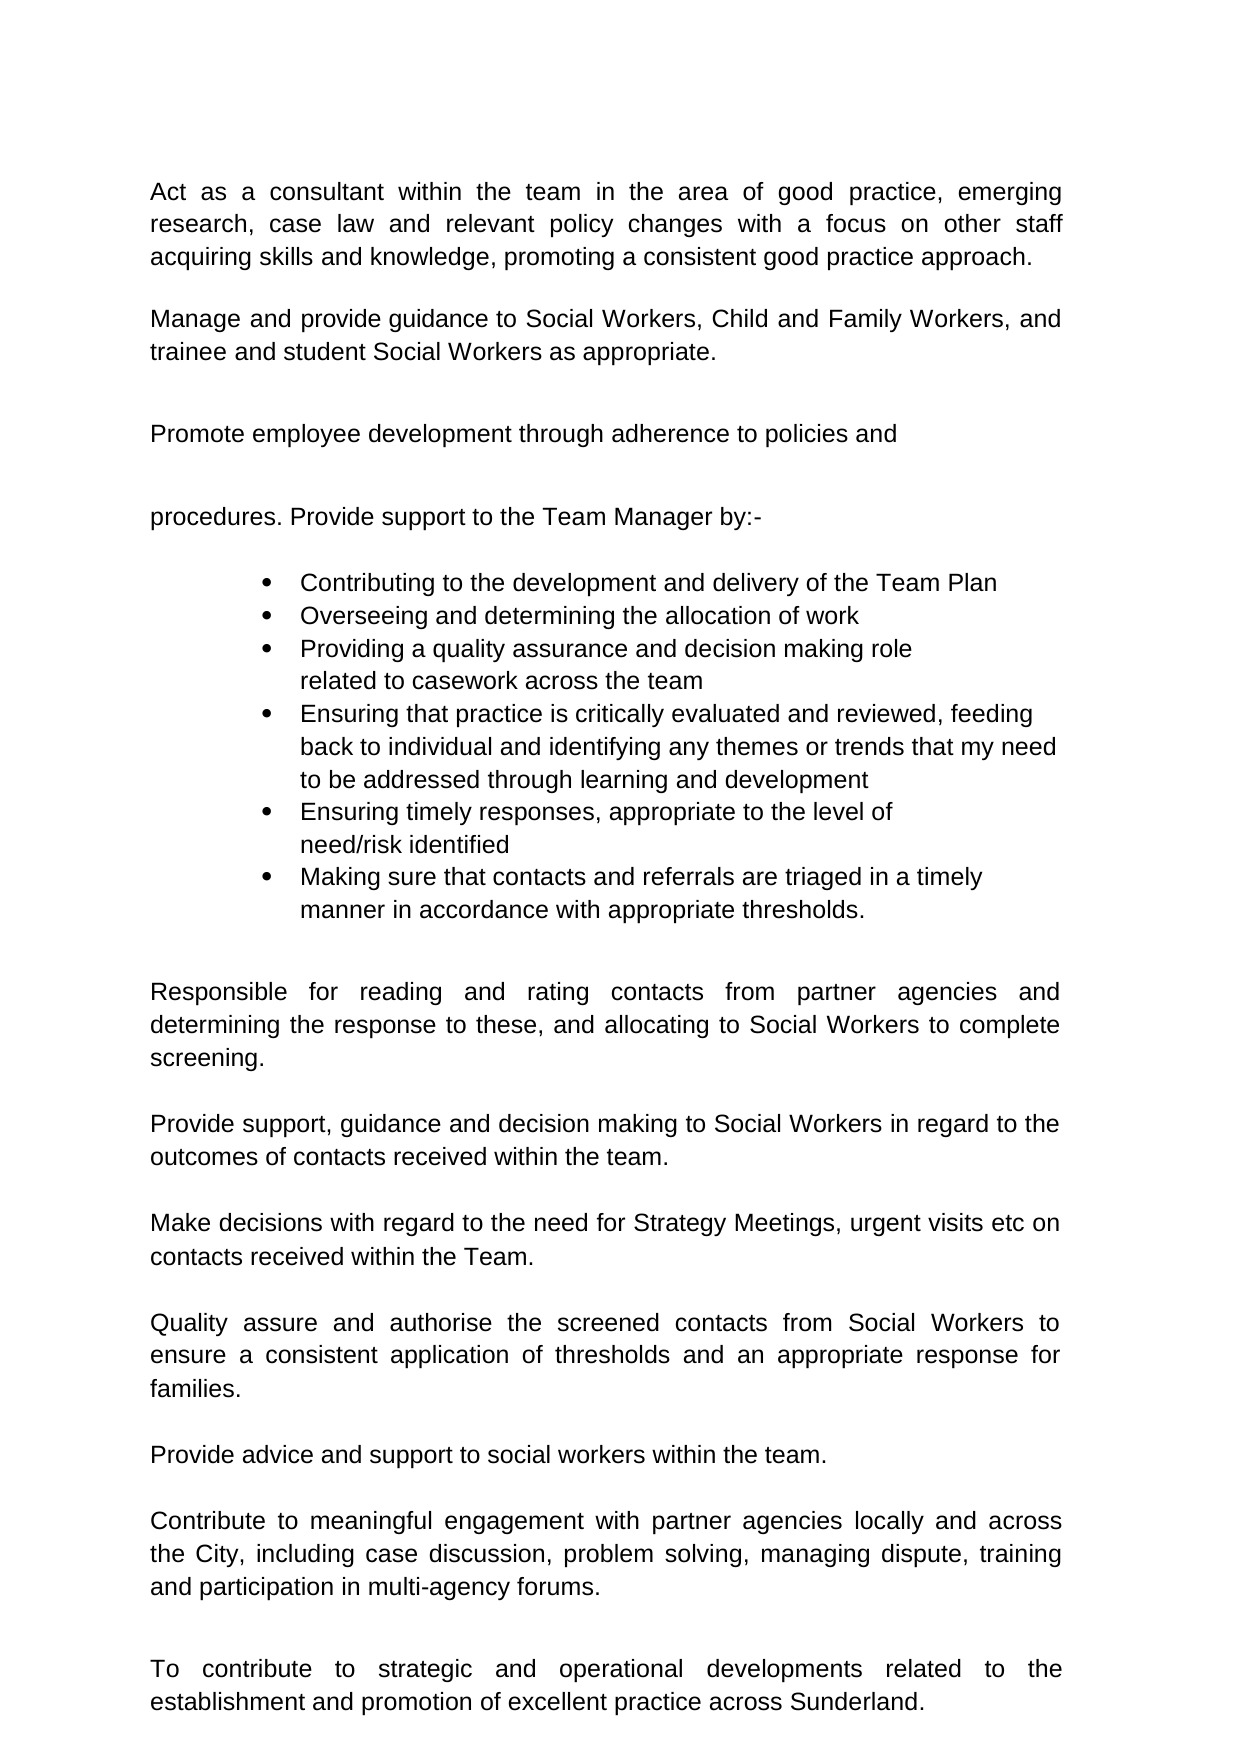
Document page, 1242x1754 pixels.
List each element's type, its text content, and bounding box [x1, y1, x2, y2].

text  Ensuring timely responses, appropriate to the level of need/risk identified [262, 797, 970, 858]
text Act as a consultant within the team in the area of good practice, emerging research, case law and relevant policy changes with a focus on other staff acquiring skills and knowledge, promoting a consistent good practice approach. [150, 177, 1062, 271]
text Make decisions with regard to the need for Strategy Meetings, urgent visits etc on contacts received within the Team. [150, 1208, 1062, 1270]
text Contribute to meaningful engagement with partner agencies locally and across the City, including case discussion, problem solving, managing dispute, training and participation in multi-agency forums. [150, 1506, 1062, 1600]
text Responsible for reading and rating contacts from partner agencies and determining the response to these, and allocating to Social Workers to complete screening. [150, 977, 1062, 1072]
text Manage and provide guidance to Social Workers, Child and Family Workers, and trainee and student Social Workers as appropriate. [150, 304, 1062, 366]
text Provide support, guidance and decision making to Social Workers in regard to the outcomes of contacts received within the team. [150, 1109, 1062, 1171]
text  Ensuring that practice is critically evaluated and reviewed, feeding back to individual and identifying any themes or trends that my need to be addressed through learning and development [262, 699, 1061, 793]
text  Making sure that contacts and referrals are triaged in a timely manner in accordance with appropriate thresholds. [262, 862, 1028, 923]
text To contribute to strategic and operational developments related to the establishment and promotion of excellent practice across Sunderland. [150, 1654, 1062, 1716]
text  Contributing to the development and delivery of the Team Plan [262, 568, 1069, 597]
text  Providing a quality assurance and decision making role related to casework across the team [262, 634, 993, 695]
text Quality assure and authorise the screened contacts from Social Workers to ensure a consistent application of thresholds and an appropriate response for families. [150, 1307, 1062, 1402]
text Provide advice and support to social workers within the team. [150, 1439, 1062, 1468]
text Promote employee development through adherence to policies and procedures. Provide support to the Team Manager by:- [150, 377, 1004, 542]
text  Overseeing and determining the allocation of work [262, 601, 1069, 630]
